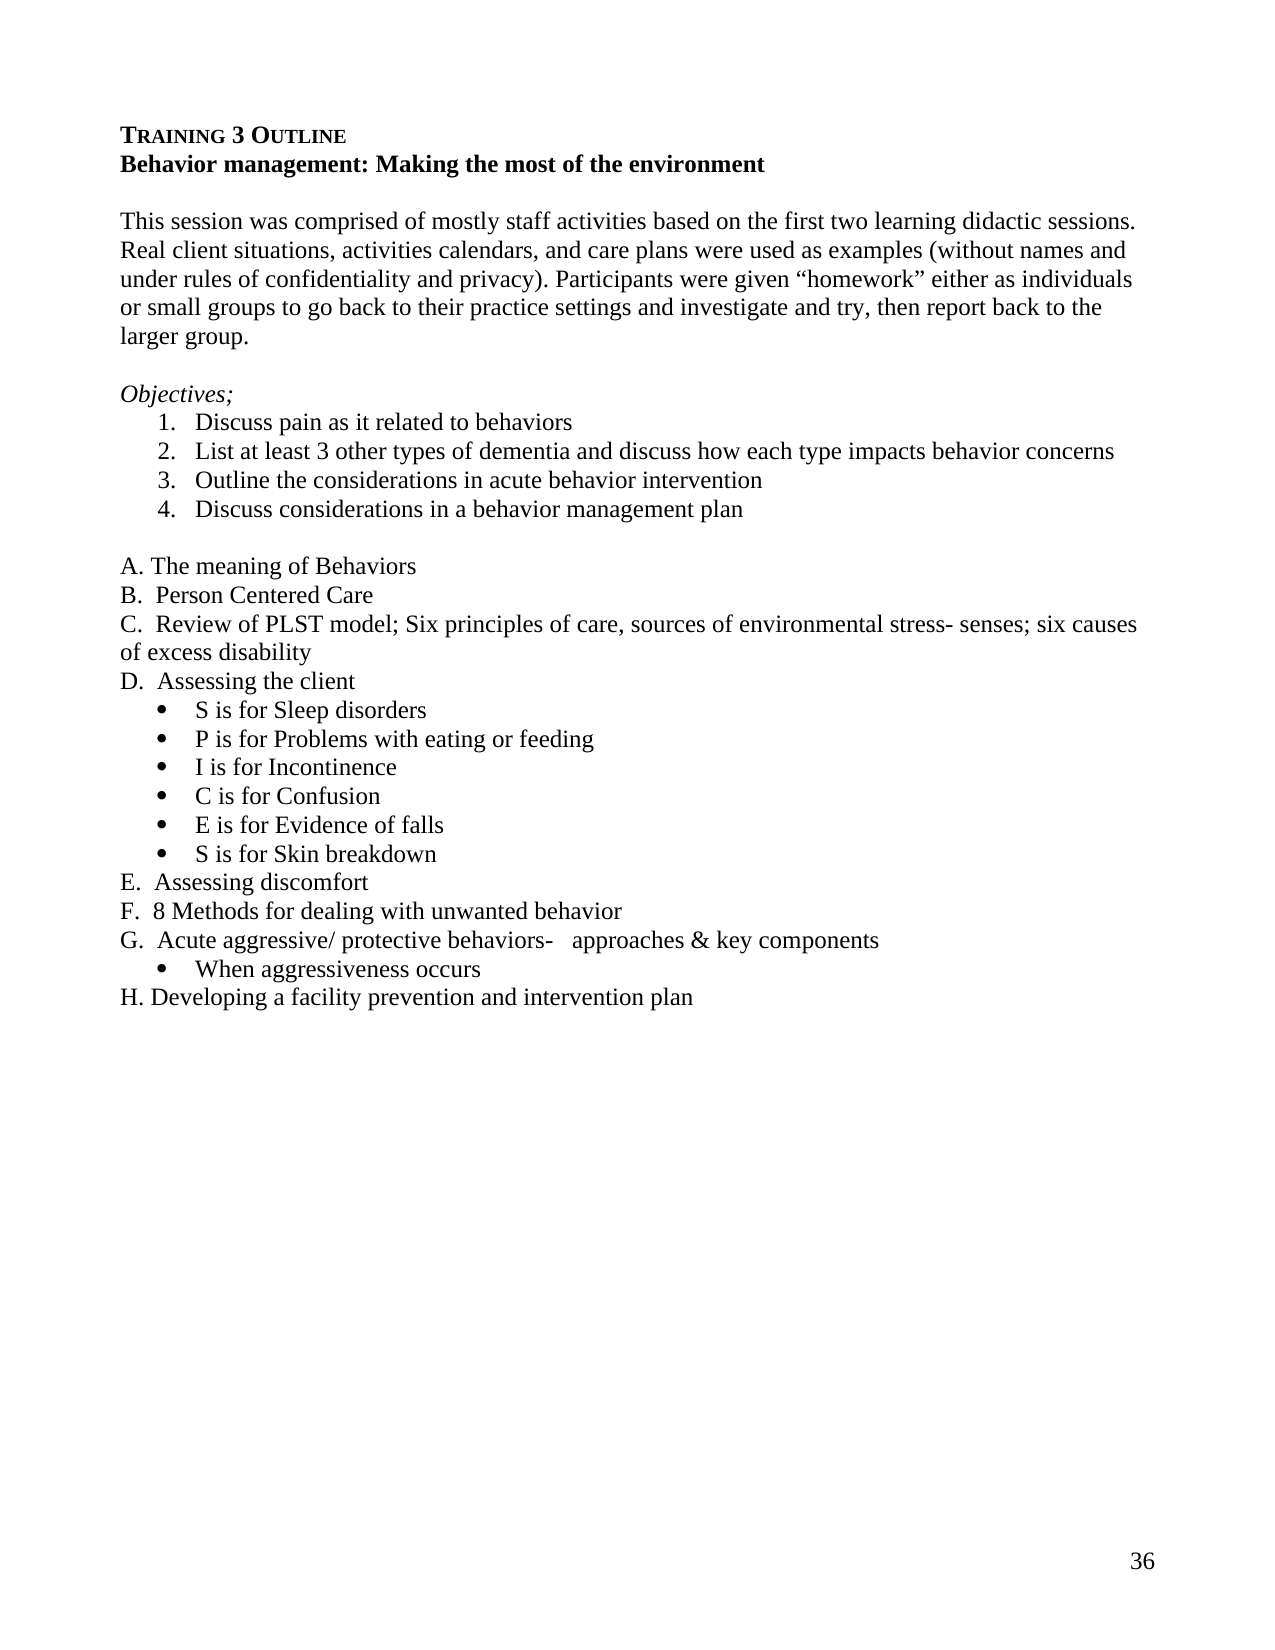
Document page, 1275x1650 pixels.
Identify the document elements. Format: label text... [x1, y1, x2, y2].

text H. Developing a facility prevention and intervention plan [120, 982, 1155, 1011]
text Objectives; [120, 379, 1155, 407]
list E is for Evidence of falls [157, 810, 1155, 839]
list When aggressiveness occurs [157, 954, 1155, 982]
text B. Person Centered Care [120, 580, 1155, 609]
text A. The meaning of Behaviors [120, 551, 1155, 580]
list I is for Incontinence [157, 752, 1155, 781]
list Discuss pain as it related to behaviors [157, 407, 1155, 436]
text C. Review of PLST model; Six principles of care, sources of environmental stress- senses; six causes of excess disability [120, 609, 1155, 666]
list C is for Confusion [157, 781, 1155, 810]
list S is for Skin breakdown [157, 839, 1155, 867]
text F. 8 Methods for dealing with unwanted behavior [120, 896, 1155, 925]
text G. Acute aggressive/ protective behaviors- approaches & key components [120, 925, 1155, 954]
text This session was comprised of mostly staff activities based on the first two learning didactic sessions. Real client situations, activities calendars, and care plans were used as examples (without names and under rules of confidentiality and privacy). Participants were given “homework” either as individuals or small groups to go back to their practice settings and investigate and try, then report back to the larger group. [120, 206, 1155, 350]
list List at least 3 other types of dementia and discuss how each type impacts behavior concerns [157, 436, 1155, 465]
text Behavior management: Making the most of the environment [120, 149, 1155, 177]
list P is for Problems with eating or feeding [157, 724, 1155, 752]
text Training 3 Outline [120, 120, 1155, 149]
text D. Assessing the client [120, 666, 1155, 695]
list S is for Sleep disorders [157, 695, 1155, 724]
text E. Assessing discomfort [120, 867, 1155, 896]
list Discuss considerations in a behavior management plan [157, 494, 1155, 522]
list Outline the considerations in acute behavior intervention [157, 465, 1155, 494]
